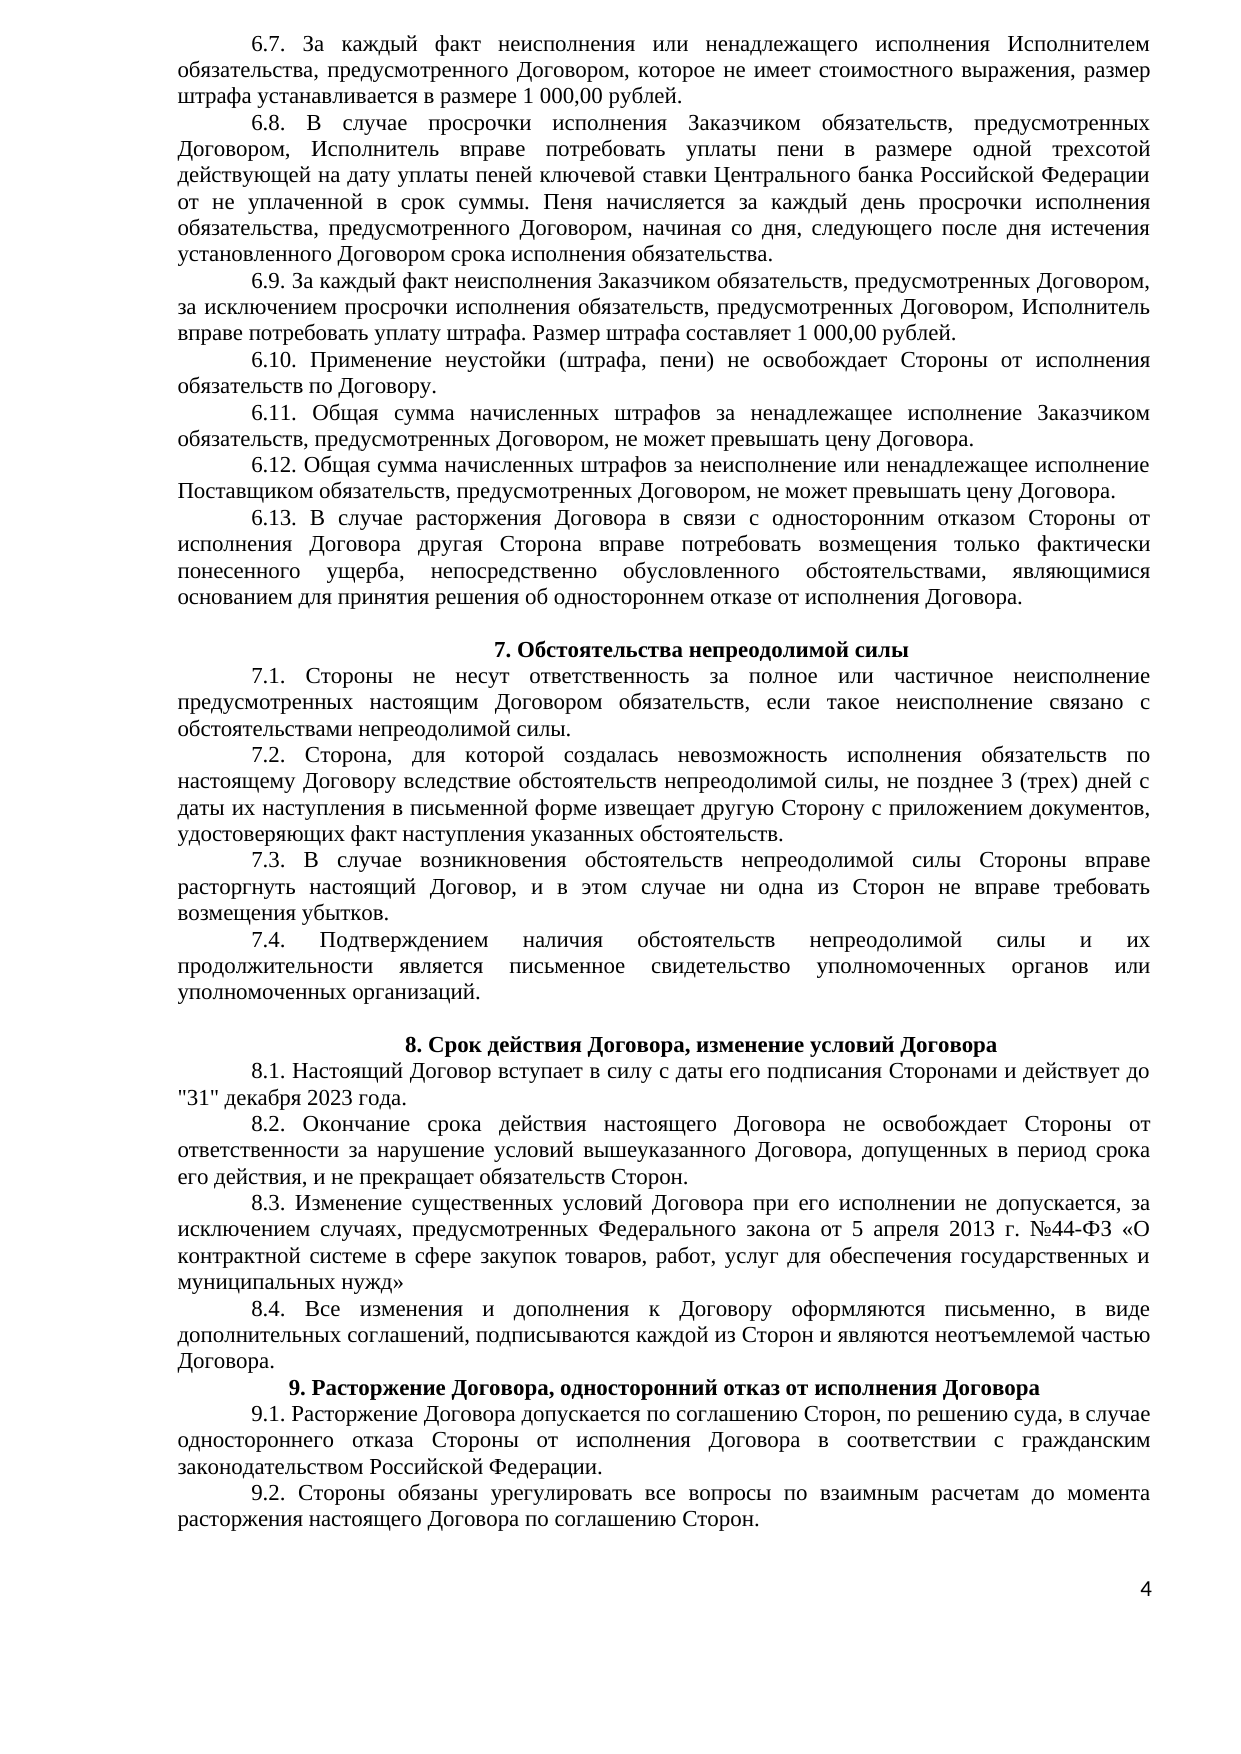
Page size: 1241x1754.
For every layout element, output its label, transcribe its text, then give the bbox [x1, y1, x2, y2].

text 6.8. В случае просрочки исполнения Заказчиком обязательств, предусмотренных Договором, Исполнитель вправе потребовать уплаты пени в размере одной трехсотой действующей на дату уплаты пеней ключевой ставки Центрального банка Российской Федерации от не уплаченной в срок суммы. Пеня начисляется за каждый день просрочки исполнения обязательства, предусмотренного Договором, начиная со дня, следующего после дня истечения установленного Договором срока исполнения обязательства. [177, 109, 1152, 267]
text 7.4. Подтверждением наличия обстоятельств непреодолимой силы и их продолжительности является письменное свидетельство уполномоченных органов или уполномоченных организаций. [177, 926, 1152, 1005]
text 8.2. Окончание срока действия настоящего Договора не освобождает Стороны от ответственности за нарушение условий вышеуказанного Договора, допущенных в период срока его действия, и не прекращает обязательств Сторон. [177, 1110, 1152, 1189]
text 8.1. Настоящий Договор вступает в силу с даты его подписания Сторонами и действует до "31" декабря 2023 года. [177, 1057, 1152, 1110]
text 6.13. В случае расторжения Договора в связи с односторонним отказом Стороны от исполнения Договора другая Сторона вправе потребовать возмещения только фактически понесенного ущерба, непосредственно обусловленного обстоятельствами, являющимися основанием для принятия решения об одностороннем отказе от исполнения Договора. [177, 504, 1152, 609]
text 9.2. Стороны обязаны урегулировать все вопросы по взаимным расчетам до момента расторжения настоящего Договора по соглашению Сторон. [177, 1479, 1152, 1532]
text 6.12. Общая сумма начисленных штрафов за неисполнение или ненадлежащее исполнение Поставщиком обязательств, предусмотренных Договором, не может превышать цену Договора. [177, 451, 1152, 504]
text 7. Обстоятельства непреодолимой силы [177, 636, 1152, 662]
text 9. Расторжение Договора, односторонний отказ от исполнения Договора [177, 1374, 1152, 1400]
text 6.11. Общая сумма начисленных штрафов за ненадлежащее исполнение Заказчиком обязательств, предусмотренных Договором, не может превышать цену Договора. [177, 398, 1152, 451]
text 7.1. Стороны не несут ответственность за полное или частичное неисполнение предусмотренных настоящим Договором обязательств, если такое неисполнение связано с обстоятельствами непреодолимой силы. [177, 662, 1152, 741]
text 7.2. Сторона, для которой создалась невозможность исполнения обязательств по настоящему Договору вследствие обстоятельств непреодолимой силы, не позднее 3 (трех) дней с даты их наступления в письменной форме извещает другую Сторону с приложением документов, удостоверяющих факт наступления указанных обстоятельств. [177, 741, 1152, 847]
text 7.3. В случае возникновения обстоятельств непреодолимой силы Стороны вправе расторгнуть настоящий Договор, и в этом случае ни одна из Сторон не вправе требовать возмещения убытков. [177, 847, 1152, 926]
text 6.10. Применение неустойки (штрафа, пени) не освобождает Стороны от исполнения обязательств по Договору. [177, 346, 1152, 398]
text 8. Срок действия Договора, изменение условий Договора [177, 1031, 1152, 1057]
text 8.4. Все изменения и дополнения к Договору оформляются письменно, в виде дополнительных соглашений, подписываются каждой из Сторон и являются неотъемлемой частью Договора. [177, 1294, 1152, 1374]
text 6.9. За каждый факт неисполнения Заказчиком обязательств, предусмотренных Договором, за исключением просрочки исполнения обязательств, предусмотренных Договором, Исполнитель вправе потребовать уплату штрафа. Размер штрафа составляет 1 000,00 рублей. [177, 267, 1152, 346]
text 9.1. Расторжение Договора допускается по соглашению Сторон, по решению суда, в случае одностороннего отказа Стороны от исполнения Договора в соответствии с гражданским законодательством Российской Федерации. [177, 1400, 1152, 1479]
text 8.3. Изменение существенных условий Договора при его исполнении не допускается, за исключением случаях, предусмотренных Федерального закона от 5 апреля 2013 г. №44-ФЗ «О контрактной системе в сфере закупок товаров, работ, услуг для обеспечения государственных и муниципальных нужд» [177, 1189, 1152, 1294]
text 6.7. За каждый факт неисполнения или ненадлежащего исполнения Исполнителем обязательства, предусмотренного Договором, которое не имеет стоимостного выражения, размер штрафа устанавливается в размере 1 000,00 рублей. [177, 29, 1152, 109]
